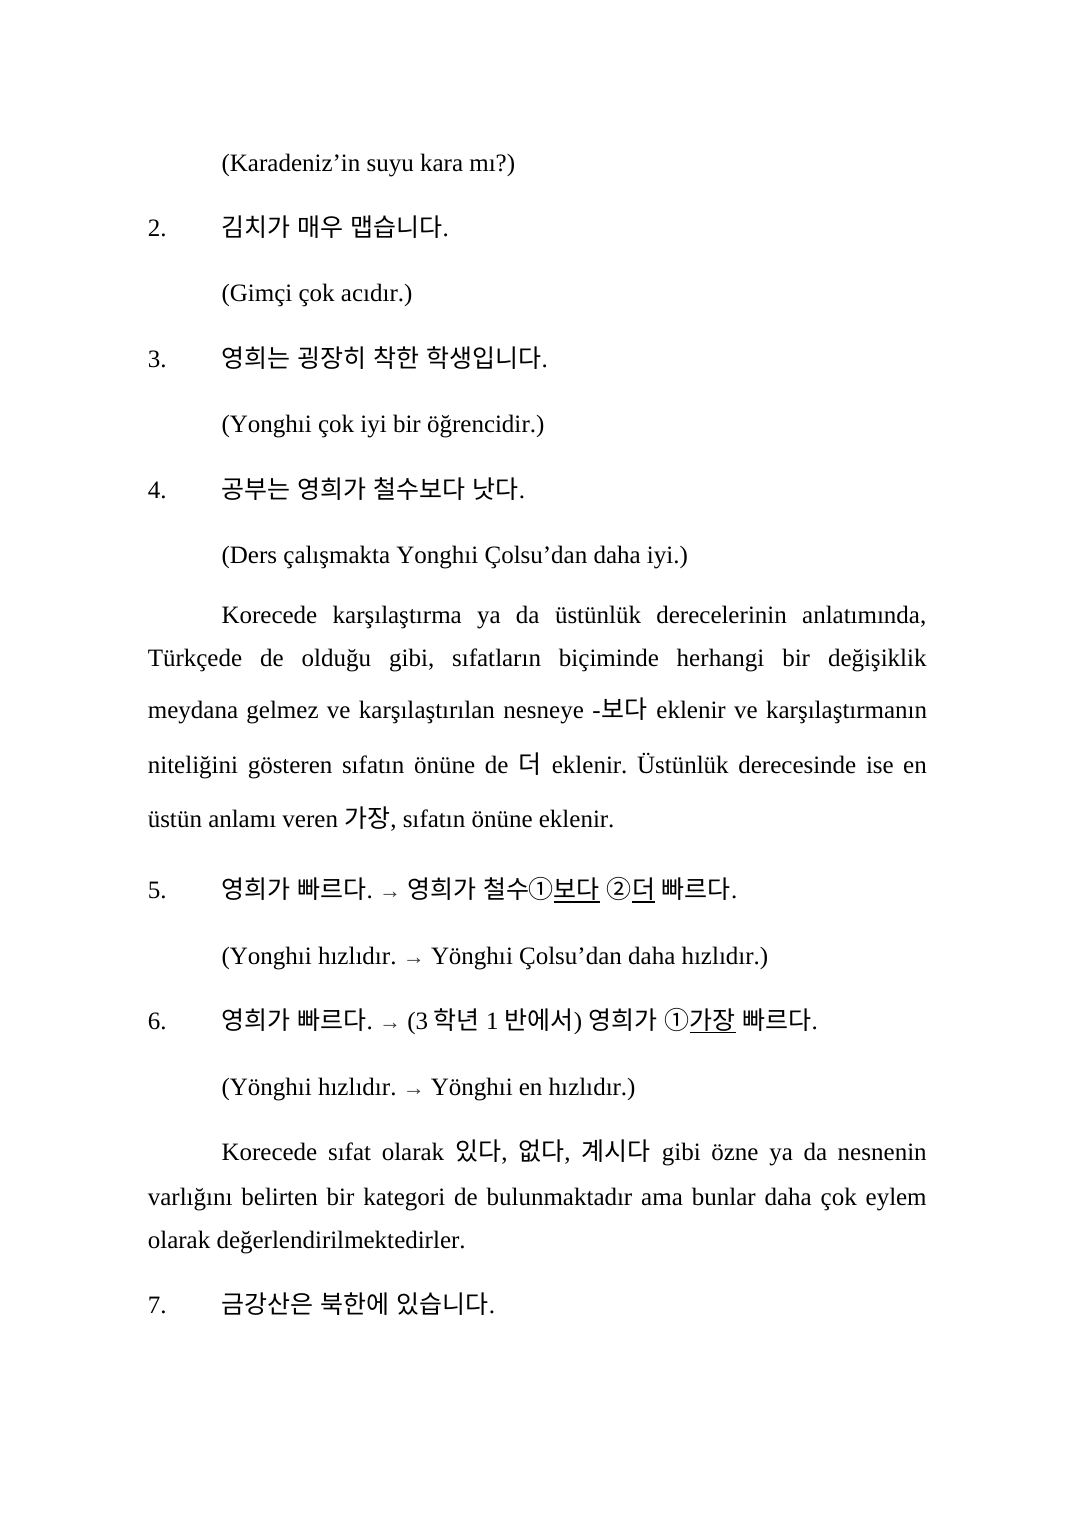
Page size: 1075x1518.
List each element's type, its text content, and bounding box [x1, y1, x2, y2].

text 2. 김치가 매우 맵습니다. [148, 207, 927, 244]
text (Gimçi çok acıdır.) [148, 278, 927, 307]
text (Yönghıi hızlıdır. → Yönghıi en hızlıdır.) [148, 1072, 927, 1100]
text (Karadeniz’in suyu kara mı?) [148, 148, 927, 176]
text 7. 금강산은 북한에 있습니다. [148, 1285, 927, 1321]
text 3. 영희는 굉장히 착한 학생입니다. [148, 338, 927, 374]
text (Yonghıi çok iyi bir öğrencidir.) [148, 409, 927, 438]
text (Ders çalışmakta Yonghıi Çolsu’dan daha iyi.) [148, 540, 927, 569]
text Korecede karşılaştırma ya da üstünlük derecelerinin anlatımında, Türkçede de olduğu gibi, sıfatların biçiminde herhangi bir değişiklik meydana gelmez ve karşılaştırılan nesneye -보다 eklenir ve karşılaştırmanın niteliğini gösteren sıfatın önüne de 더 eklenir. Üstünlük derecesinde ise en üstün anlamı veren 가장, sıfatın önüne eklenir. [148, 600, 927, 835]
text 4. 공부는 영희가 철수보다 낫다. [148, 469, 927, 505]
text 6. 영희가 빠르다. → (3학년 1 반에서) 영희가 ①가장 빠르다. [148, 1001, 927, 1037]
text 5. 영희가 빠르다. → 영희가 철수①보다 ②더 빠르다. [148, 870, 927, 906]
text Korecede sıfat olarak 있다, 없다, 계시다 gibi özne ya da nesnenin varlığını belirten bir kategori de bulunmaktadır ama bunlar daha çok eylem olarak değerlendirilmektedirler. [148, 1131, 927, 1254]
text (Yonghıi hızlıdır. → Yönghıi Çolsu’dan daha hızlıdır.) [148, 941, 927, 969]
